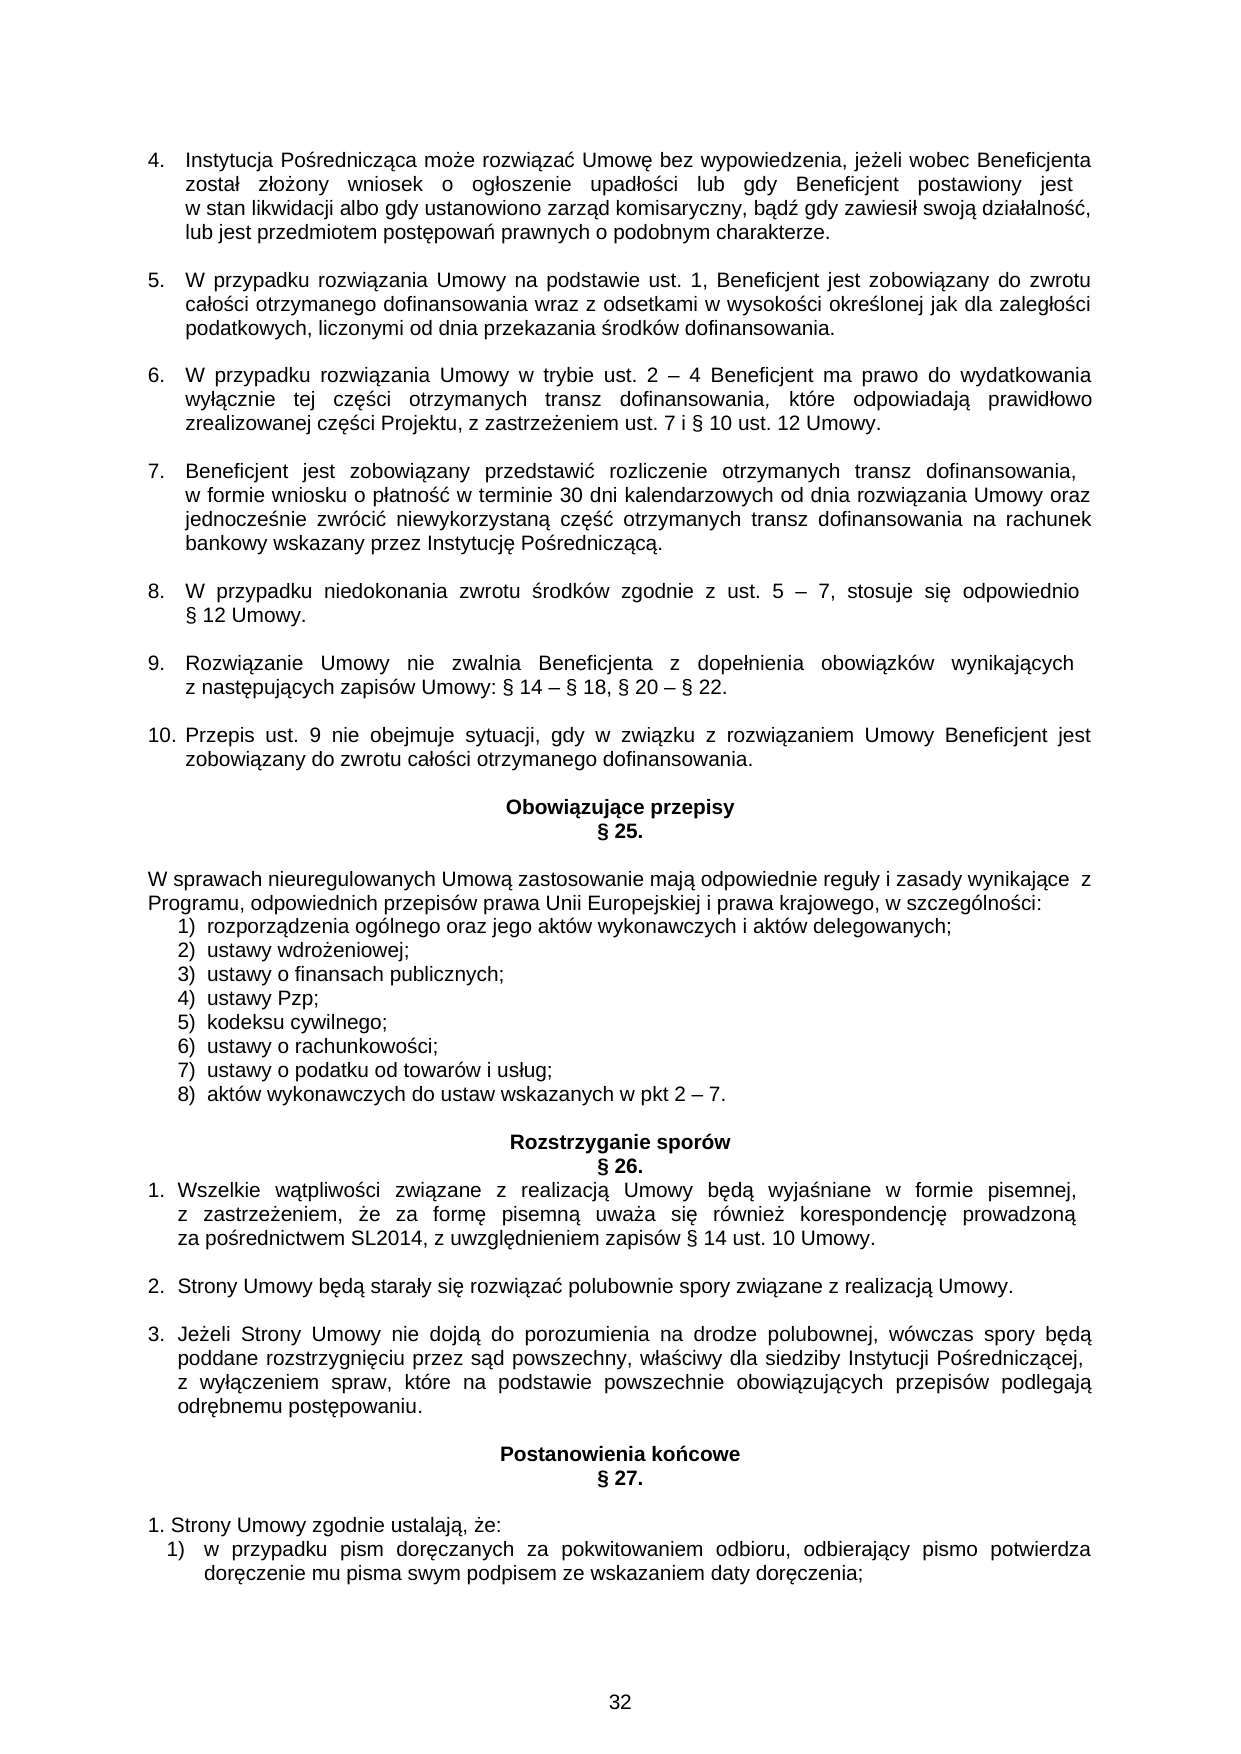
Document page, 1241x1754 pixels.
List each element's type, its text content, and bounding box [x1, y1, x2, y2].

list rozporządzenia ogólnego oraz jego aktów wykonawczych i aktów delegowanych; [177, 914, 1092, 938]
list W przypadku rozwiązania Umowy na podstawie ust. 1, Beneficjent jest zobowiązany do zwrotu całości otrzymanego dofinansowania wraz z odsetkami w wysokości określonej jak dla zaległości podatkowych, liczonymi od dnia przekazania środków dofinansowania. [148, 267, 1092, 339]
list kodeksu cywilnego; [177, 1010, 1092, 1034]
list W przypadku niedokonania zwrotu środków zgodnie z ust. 5 – 7, stosuje się odpowiednio § 12 Umowy. [148, 579, 1092, 627]
list W przypadku rozwiązania Umowy w trybie ust. 2 – 4 Beneficjent ma prawo do wydatkowania wyłącznie tej części otrzymanych transz dofinansowania, które odpowiadają prawidłowo zrealizowanej części Projektu, z zastrzeżeniem ust. 7 i § 10 ust. 12 Umowy. [148, 363, 1092, 435]
list ustawy o podatku od towarów i usług; [177, 1058, 1092, 1082]
list ustawy wdrożeniowej; [177, 938, 1092, 962]
list w przypadku pism doręczanych za pokwitowaniem odbioru, odbierający pismo potwierdza doręczenie mu pisma swym podpisem ze wskazaniem daty doręczenia; [166, 1537, 1092, 1585]
list ustawy o rachunkowości; [177, 1034, 1092, 1058]
list Beneficjent jest zobowiązany przedstawić rozliczenie otrzymanych transz dofinansowania, w formie wniosku o płatność w terminie 30 dni kalendarzowych od dnia rozwiązania Umowy oraz jednocześnie zwrócić niewykorzystaną część otrzymanych transz dofinansowania na rachunek bankowy wskazany przez Instytucję Pośredniczącą. [148, 459, 1092, 555]
text Obowiązujące przepisy [148, 794, 1092, 818]
text 1. Strony Umowy zgodnie ustalają, że: [148, 1513, 1092, 1537]
text W sprawach nieuregulowanych Umową zastosowanie mają odpowiednie reguły i zasady wynikające z Programu, odpowiednich przepisów prawa Unii Europejskiej i prawa krajowego, w szczególności: [148, 866, 1092, 914]
text Postanowienia końcowe [148, 1441, 1092, 1465]
list Przepis ust. 9 nie obejmuje sytuacji, gdy w związku z rozwiązaniem Umowy Beneficjent jest zobowiązany do zwrotu całości otrzymanego dofinansowania. [148, 723, 1092, 771]
list ustawy o finansach publicznych; [177, 962, 1092, 986]
list ustawy Pzp; [177, 986, 1092, 1010]
text § 27. [148, 1465, 1092, 1489]
text § 25. [148, 818, 1092, 842]
list Wszelkie wątpliwości związane z realizacją Umowy będą wyjaśniane w formie pisemnej, z zastrzeżeniem, że za formę pisemną uważa się również korespondencję prowadzoną za pośrednictwem SL2014, z uwzględnieniem zapisów § 14 ust. 10 Umowy. [148, 1178, 1092, 1250]
list Strony Umowy będą starały się rozwiązać polubownie spory związane z realizacją Umowy. [148, 1274, 1092, 1298]
list Jeżeli Strony Umowy nie dojdą do porozumienia na drodze polubownej, wówczas spory będą poddane rozstrzygnięciu przez sąd powszechny, właściwy dla siedziby Instytucji Pośredniczącej, z wyłączeniem spraw, które na podstawie powszechnie obowiązujących przepisów podlegają odrębnemu postępowaniu. [148, 1322, 1092, 1417]
text Rozstrzyganie sporów [148, 1130, 1092, 1154]
list Instytucja Pośrednicząca może rozwiązać Umowę bez wypowiedzenia, jeżeli wobec Beneficjenta został złożony wniosek o ogłoszenie upadłości lub gdy Beneficjent postawiony jest w stan likwidacji albo gdy ustanowiono zarząd komisaryczny, bądź gdy zawiesił swoją działalność, lub jest przedmiotem postępowań prawnych o podobnym charakterze. [148, 148, 1092, 243]
list aktów wykonawczych do ustaw wskazanych w pkt 2 – 7. [177, 1082, 1092, 1106]
list Rozwiązanie Umowy nie zwalnia Beneficjenta z dopełnienia obowiązków wynikających z następujących zapisów Umowy: § 14 – § 18, § 20 – § 22. [148, 651, 1092, 699]
text § 26. [148, 1154, 1092, 1178]
